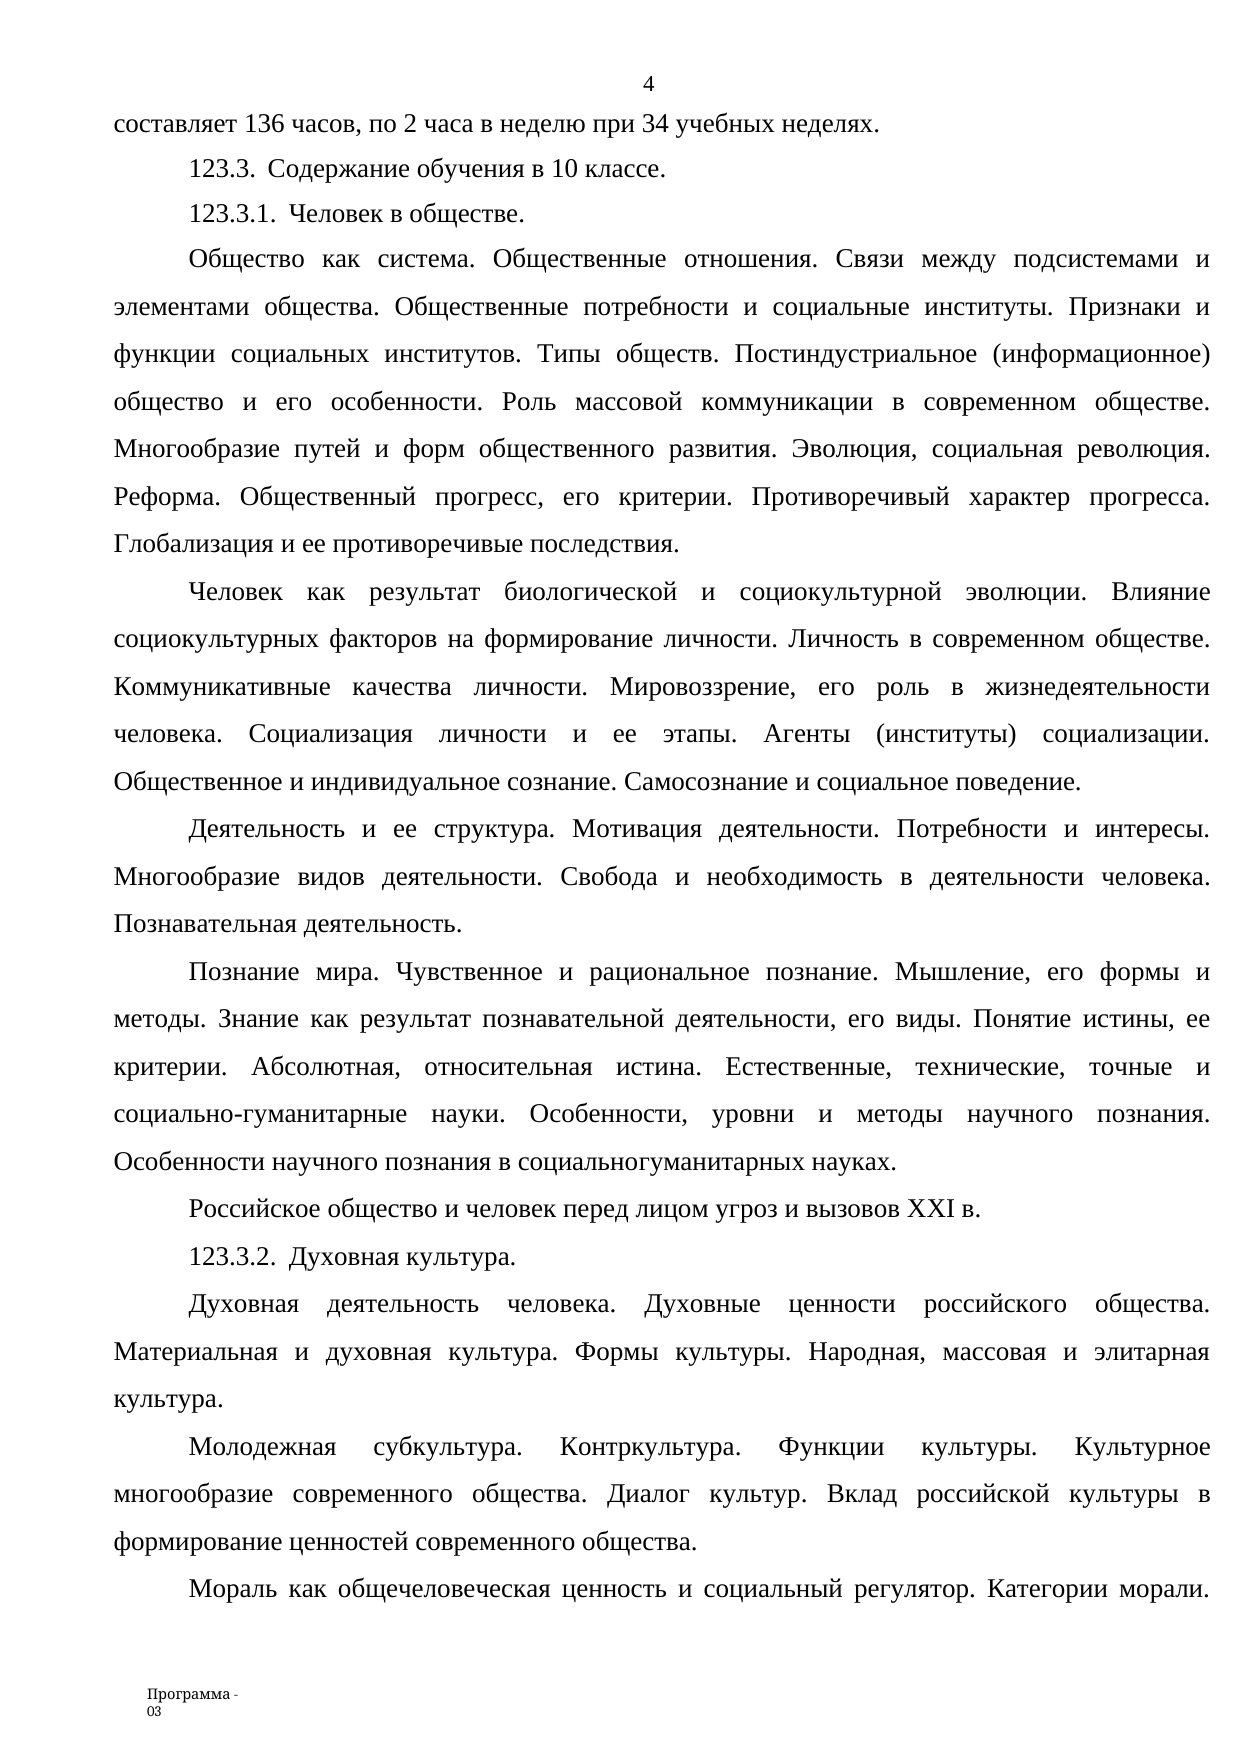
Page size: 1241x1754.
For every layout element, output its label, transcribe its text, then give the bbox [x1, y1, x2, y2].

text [113, 1559, 1212, 1607]
text Деятельность и ее структура. Мотивация деятельности. Потребности и интересы. Многообразие видов деятельности. Свобода и необходимость в деятельности человека. Познавательная деятельность. [113, 799, 1212, 942]
text Познание мира. Чувственное и рациональное познание. Мышление, его формы и методы. Знание как результат познавательной деятельности, его виды. Понятие истины, ее критерии. Абсолютная, относительная истина. Естественные, технические, точные и социально-гуманитарные науки. Особенности, уровни и методы научного познания. Особенности научного познания в социальногуманитарных науках. [113, 942, 1212, 1179]
text Российское общество и человек перед лицом угроз и вызовов XXI в. [113, 1179, 1212, 1227]
text Молодежная субкультура. Контркультура. Функции культуры. Культурное многообразие современного общества. Диалог культур. Вклад российской культуры в формирование ценностей современного общества. [113, 1417, 1212, 1559]
list Человек в обществе. [113, 201, 1212, 228]
text Духовная деятельность человека. Духовные ценности российского общества. Материальная и духовная культура. Формы культуры. Народная, массовая и элитарная культура. [113, 1274, 1212, 1417]
text составляет 136 часов, по 2 часа в неделю при 34 учебных неделях. [113, 110, 1212, 137]
text Общество как система. Общественные отношения. Связи между подсистемами и элементами общества. Общественные потребности и социальные институты. Признаки и функции социальных институтов. Типы обществ. Постиндустриальное (информационное) общество и его особенности. Роль массовой коммуникации в современном обществе. Многообразие путей и форм общественного развития. Эволюция, социальная революция. Реформа. Общественный прогресс, его критерии. Противоречивый характер прогресса. Глобализация и ее противоречивые последствия. [113, 229, 1212, 562]
list Содержание обучения в 10 классе. [113, 156, 1212, 183]
list Духовная культура. [113, 1227, 1212, 1274]
text Человек как результат биологической и социокультурной эволюции. Влияние социокультурных факторов на формирование личности. Личность в современном обществе. Коммуникативные качества личности. Мировоззрение, его роль в жизнедеятельности человека. Социализация личности и ее этапы. Агенты (институты) социализации. Общественное и индивидуальное сознание. Самосознание и социальное поведение. [113, 562, 1212, 799]
